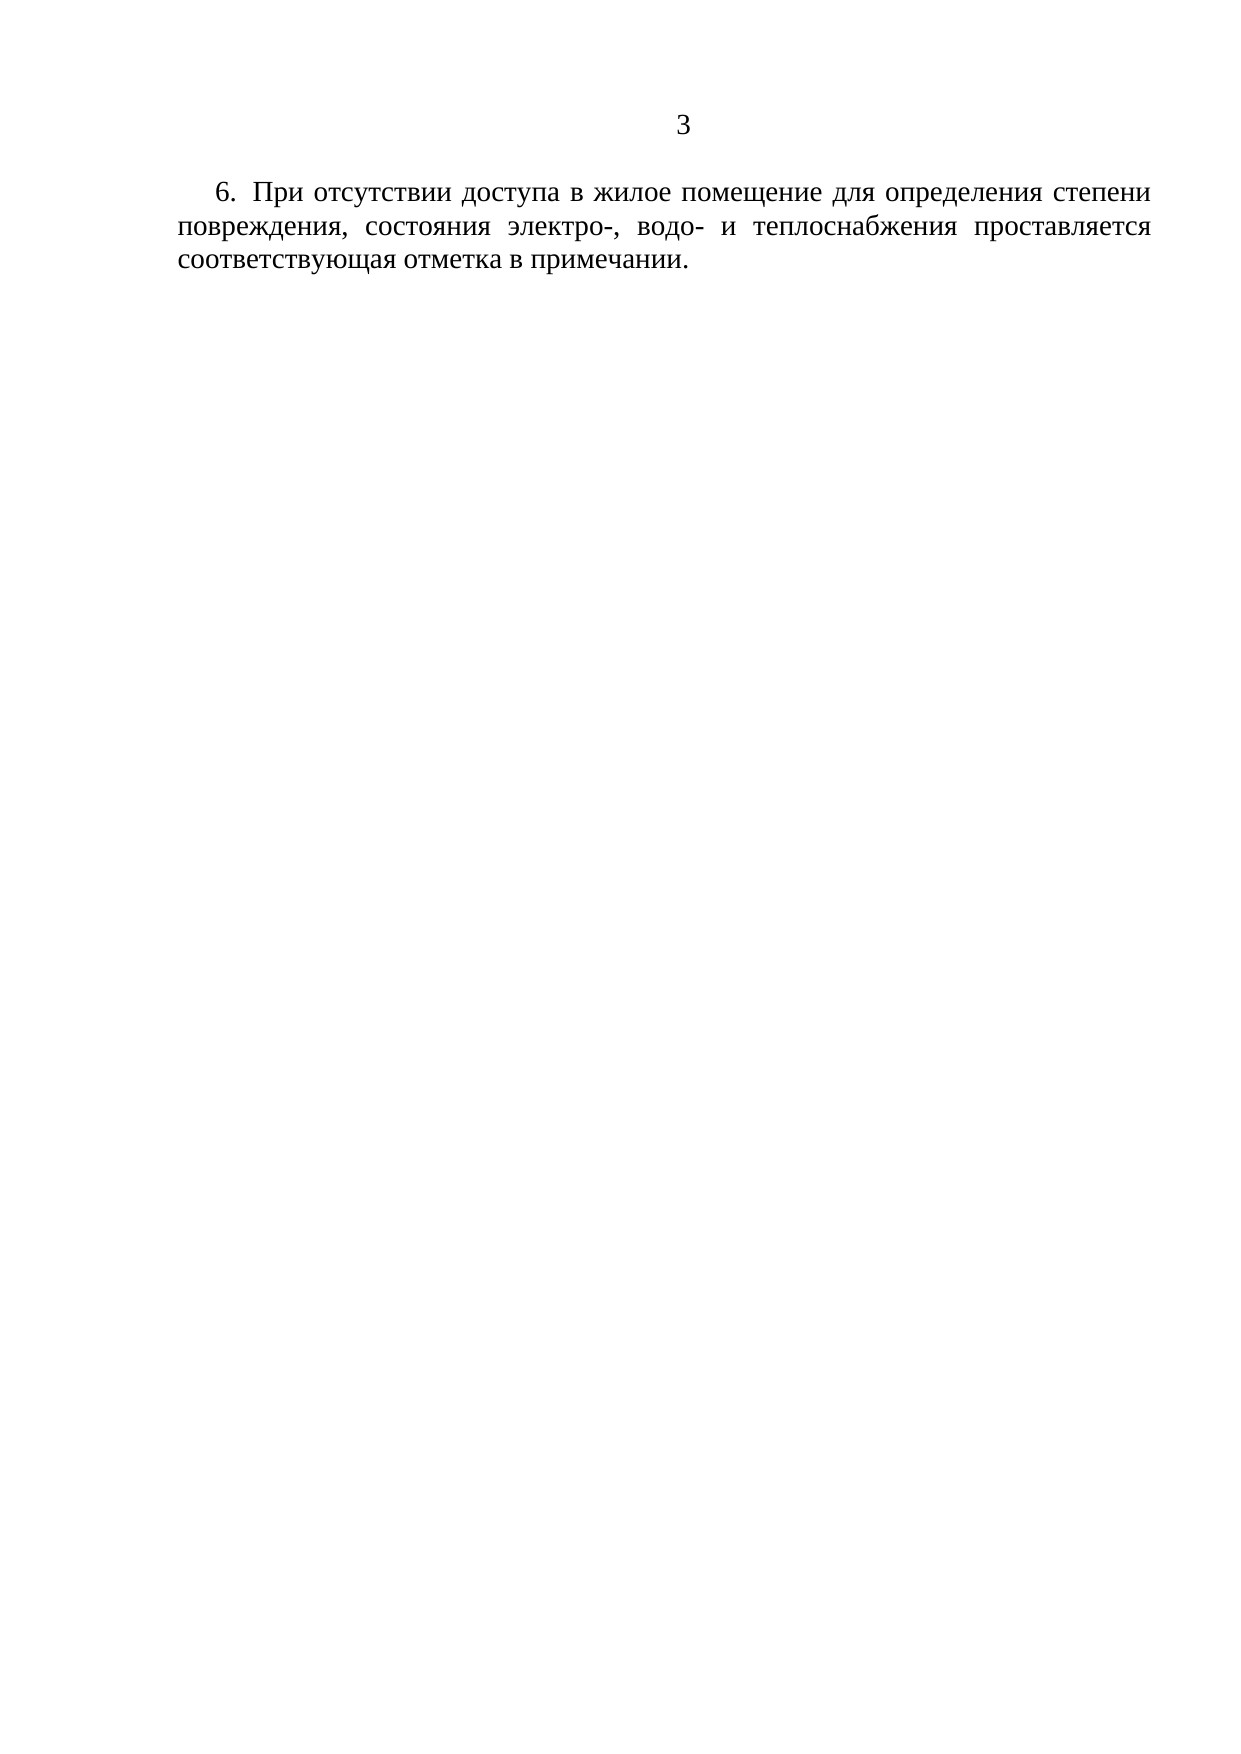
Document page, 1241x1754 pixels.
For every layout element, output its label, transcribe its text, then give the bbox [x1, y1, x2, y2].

list 3 [215, 107, 1152, 141]
list При отсутствии доступа в жилое помещение для определения степени повреждения, состояния электро-, водо- и теплоснабжения проставляется соответствующая отметка в примечании. [177, 174, 1152, 275]
